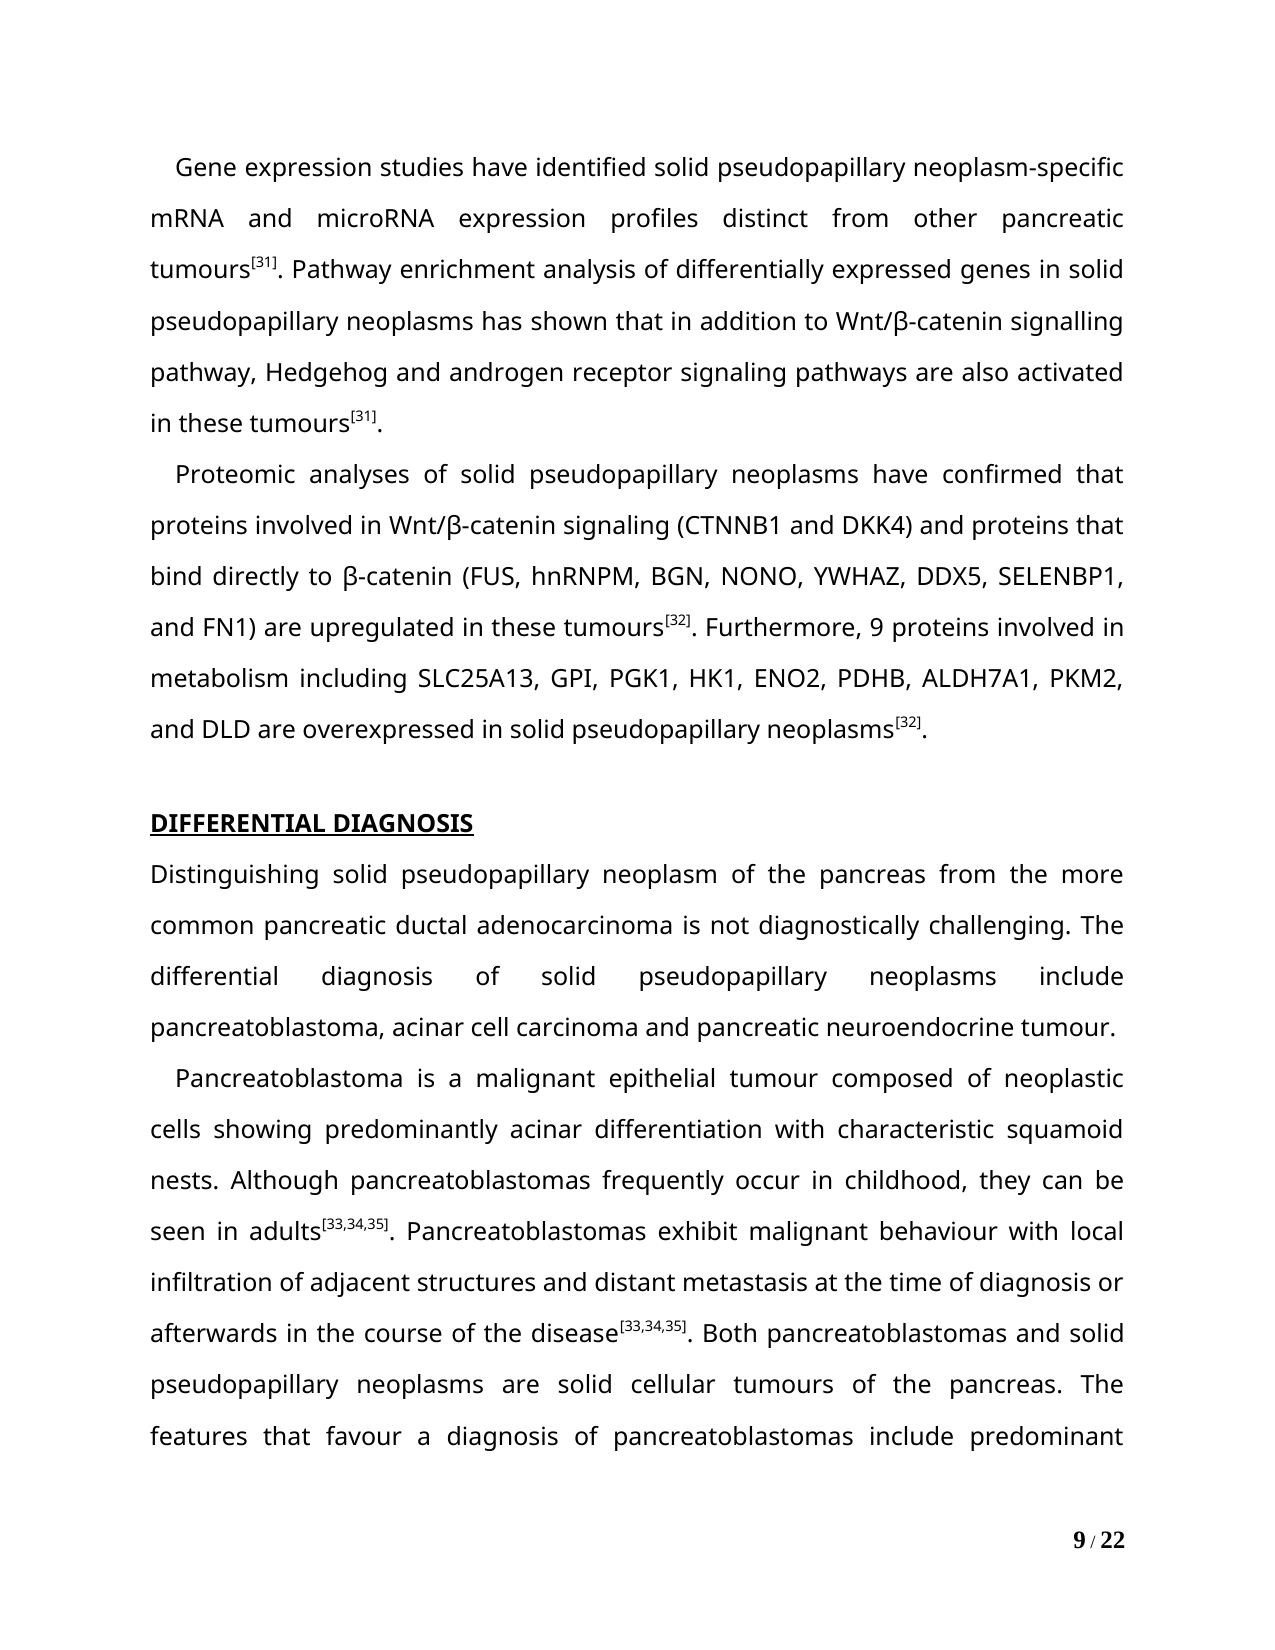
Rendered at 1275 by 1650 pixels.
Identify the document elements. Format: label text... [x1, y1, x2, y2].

text DIFFERENTIAL DIAGNOSIS [150, 806, 1125, 840]
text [150, 1061, 1125, 1452]
text Gene expression studies have identified solid pseudopapillary neoplasm-specific mRNA and microRNA expression profiles distinct from other pancreatic tumours[31]. Pathway enrichment analysis of differentially expressed genes in solid pseudopapillary neoplasms has shown that in addition to Wnt/β-catenin signalling pathway, Hedgehog and androgen receptor signaling pathways are also activated in these tumours[31]. [150, 150, 1125, 439]
text Proteomic analyses of solid pseudopapillary neoplasms have confirmed that proteins involved in Wnt/β-catenin signaling (CTNNB1 and DKK4) and proteins that bind directly to β-catenin (FUS, hnRNPM, BGN, NONO, YWHAZ, DDX5, SELENBP1, and FN1) are upregulated in these tumours[32]. Furthermore, 9 proteins involved in metabolism including SLC25A13, GPI, PGK1, HK1, ENO2, PDHB, ALDH7A1, PKM2, and DLD are overexpressed in solid pseudopapillary neoplasms[32]. [150, 456, 1125, 746]
text Distinguishing solid pseudopapillary neoplasm of the pancreas from the more common pancreatic ductal adenocarcinoma is not diagnostically challenging. The differential diagnosis of solid pseudopapillary neoplasms include pancreatoblastoma, acinar cell carcinoma and pancreatic neuroendocrine tumour. [150, 857, 1125, 1044]
